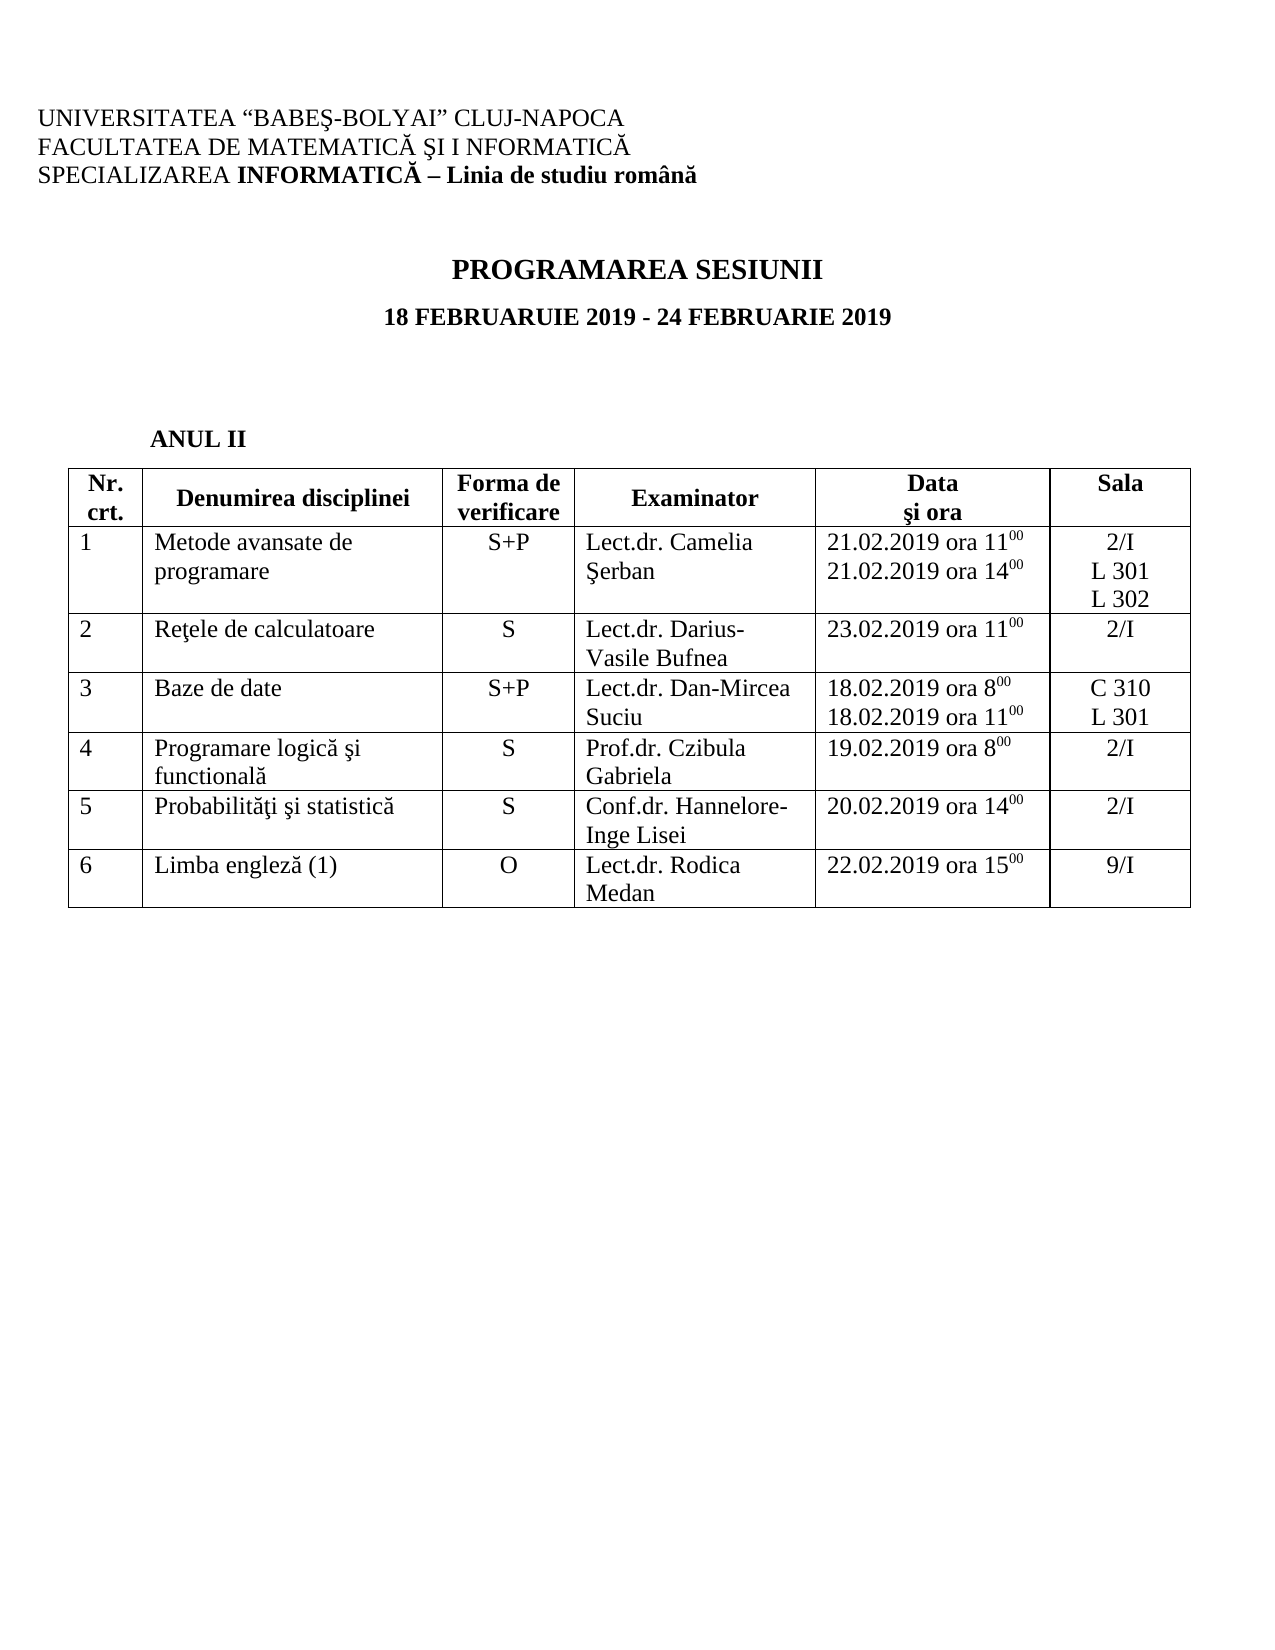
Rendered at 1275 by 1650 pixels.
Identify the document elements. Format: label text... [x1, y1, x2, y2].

table_cell Lect.dr. Rodica Medan [575, 850, 815, 907]
table_cell 23.02.2019 ora 1100 [816, 614, 1049, 672]
table_cell S [443, 791, 574, 849]
table_cell 6 [69, 850, 142, 907]
table_cell Lect.dr. Darius-Vasile Bufnea [575, 614, 815, 672]
table_cell Limba engleză (1) [143, 850, 442, 907]
table_cell 21.02.2019 ora 1100 21.02.2019 ora 1400 [816, 527, 1049, 613]
table_cell O [443, 850, 574, 907]
table_cell Lect.dr. Dan-Mircea Suciu [575, 673, 815, 732]
table_cell 2/I [1051, 614, 1190, 672]
table_cell S [443, 614, 574, 672]
table_header Examinator [575, 469, 815, 526]
table_cell 5 [69, 791, 142, 849]
table_cell 20.02.2019 ora 1400 [816, 791, 1049, 849]
text 18 FEBRUARUIE 2019 - 24 FEBRUARIE 2019 [150, 302, 1125, 331]
table_cell 2/I [1051, 791, 1190, 849]
table_cell 2/I [1051, 733, 1190, 790]
table_header Data şi ora [816, 469, 1049, 526]
table_cell 1 [69, 527, 142, 613]
subtitle UNIVERSITATEA “BABEŞ-BOLYAI” CLUJ-NAPOCA [37, 103, 1125, 132]
table_cell Baze de date [143, 673, 442, 732]
table_cell Conf.dr. Hannelore-Inge Lisei [575, 791, 815, 849]
table_cell 4 [69, 733, 142, 790]
table_cell S+P [443, 527, 574, 613]
table_cell Reţele de calculatoare [143, 614, 442, 672]
table_cell 2 [69, 614, 142, 672]
table_cell 3 [69, 673, 142, 732]
table_cell Probabilităţi şi statistică [143, 791, 442, 849]
table_cell 18.02.2019 ora 800 18.02.2019 ora 1100 [816, 673, 1049, 732]
table_cell Metode avansate de programare [143, 527, 442, 613]
subtitle FACULTATEA DE MATEMATICĂ ŞI I NFORMATICĂ [37, 132, 1125, 161]
text ANUL II [150, 424, 1125, 453]
table_cell S+P [443, 673, 574, 732]
table_cell S [443, 733, 574, 790]
table_header Forma de verificare [443, 469, 574, 526]
text PROGRAMAREA SESIUNII [150, 252, 1125, 285]
table_header Sala [1051, 469, 1190, 526]
table_cell Lect.dr. Camelia Şerban [575, 527, 815, 613]
table_header Denumirea disciplinei [143, 469, 442, 526]
table_cell Prof.dr. Czibula Gabriela [575, 733, 815, 790]
table_cell Programare logică şi functională [143, 733, 442, 790]
table_cell 19.02.2019 ora 800 [816, 733, 1049, 790]
table_cell 22.02.2019 ora 1500 [816, 850, 1049, 907]
table_cell 9/I [1051, 850, 1190, 907]
subtitle SPECIALIZAREA INFORMATICĂ – Linia de studiu română [37, 161, 1125, 189]
table_cell C 310 L 301 [1051, 673, 1190, 732]
table_cell 2/I L 301 L 302 [1051, 527, 1190, 613]
table_header Nr. crt. [69, 469, 142, 526]
